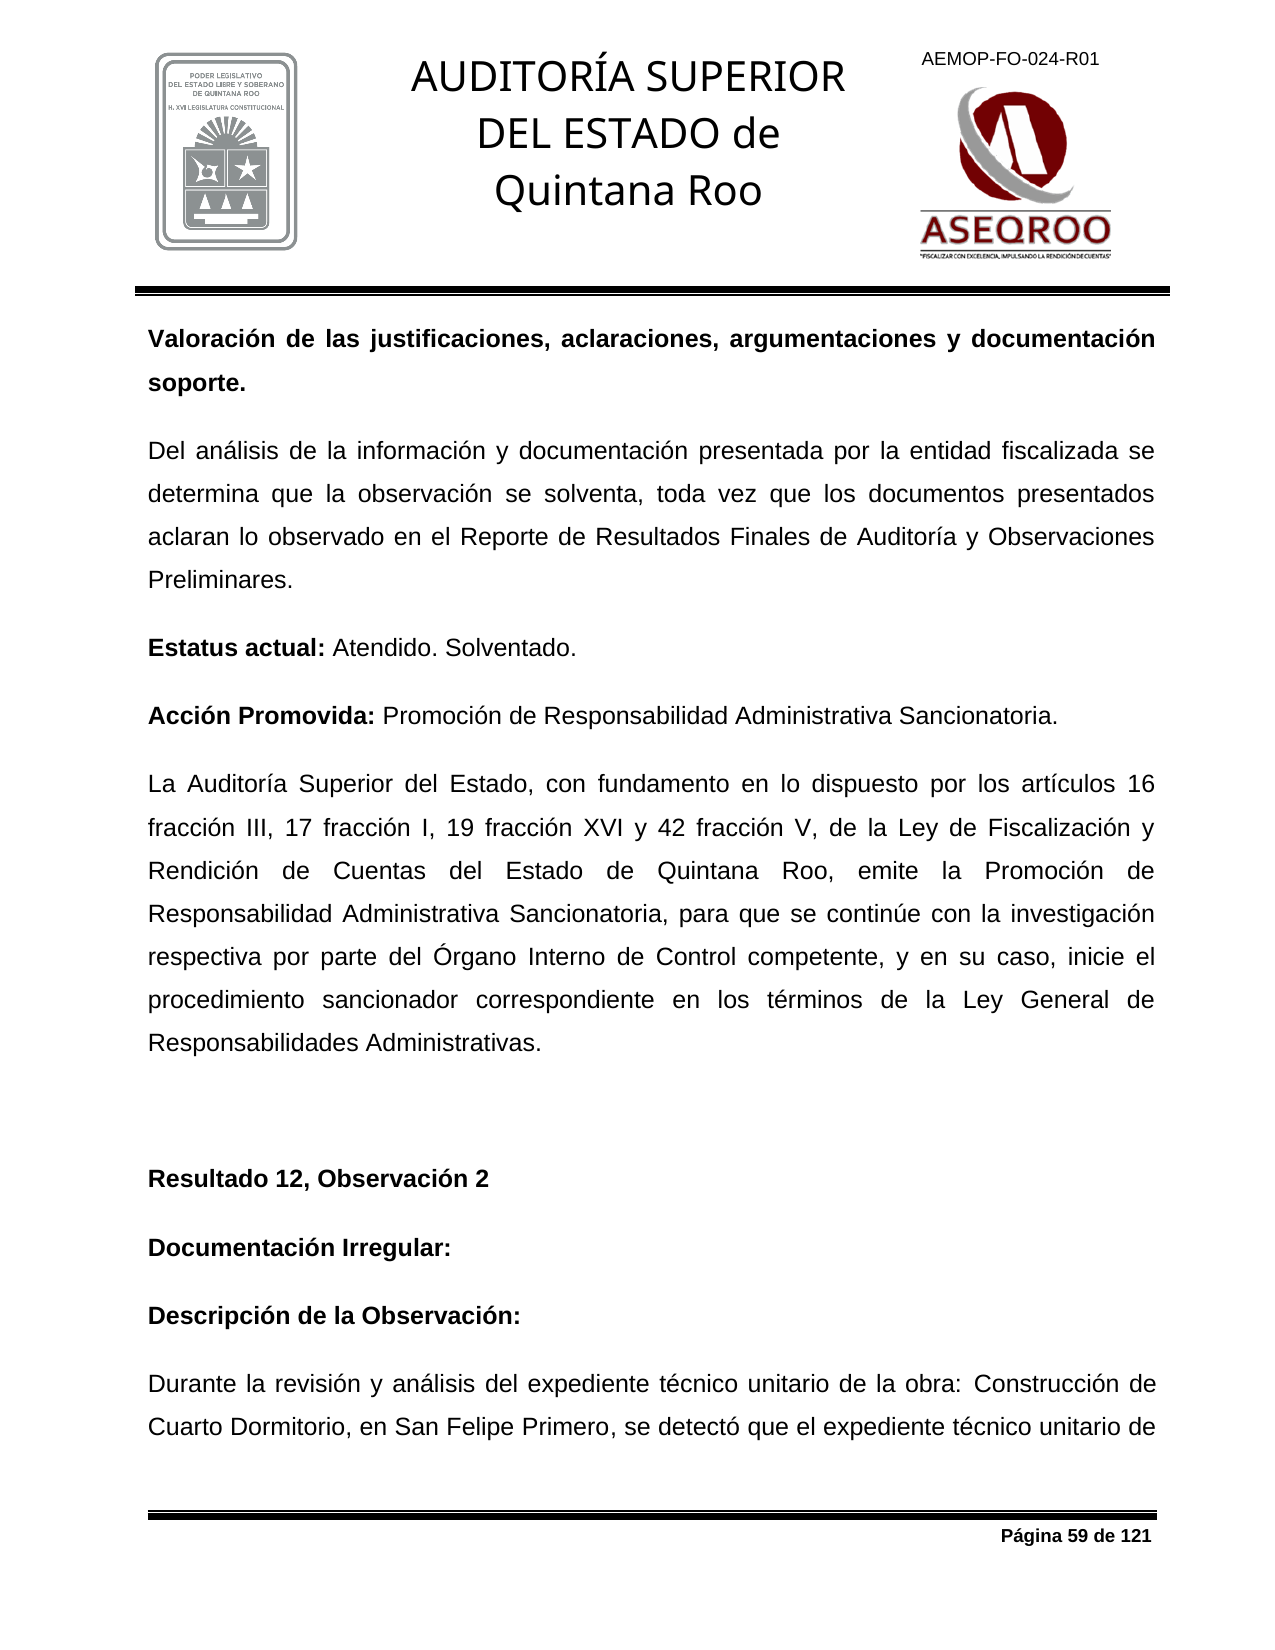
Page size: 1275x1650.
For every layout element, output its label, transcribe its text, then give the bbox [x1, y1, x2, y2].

text Acción Promovida: Promoción de Responsabilidad Administrativa Sancionatoria. [148, 701, 1157, 730]
text Descripción de la Observación: [148, 1301, 1157, 1329]
text Estatus actual: Atendido. Solventado. [148, 633, 1157, 662]
text Resultado 12, Observación 2 [148, 1164, 1157, 1193]
picture [153, 49, 299, 252]
picture [920, 87, 1111, 259]
text Documentación Irregular: [148, 1233, 1157, 1261]
text Del análisis de la información y documentación presentada por la entidad fiscalizada se determina que la observación se solventa, toda vez que los documentos presentados aclaran lo observado en el Reporte de Resultados Finales de Auditoría y Observaciones Preliminares. [148, 436, 1157, 594]
text La Auditoría Superior del Estado, con fundamento en lo dispuesto por los artículos 16 fracción III, 17 fracción I, 19 fracción XVI y 42 fracción V, de la Ley de Fiscalización y Rendición de Cuentas del Estado de Quintana Roo, emite la Promoción de Responsabilidad Administrativa Sancionatoria, para que se continúe con la investigación respectiva por parte del Órgano Interno de Control competente, y en su caso, inicie el procedimiento sancionador correspondiente en los términos de la Ley General de Responsabilidades Administrativas. [148, 769, 1157, 1057]
text Valoración de las justificaciones, aclaraciones, argumentaciones y documentación soporte. [148, 324, 1157, 396]
